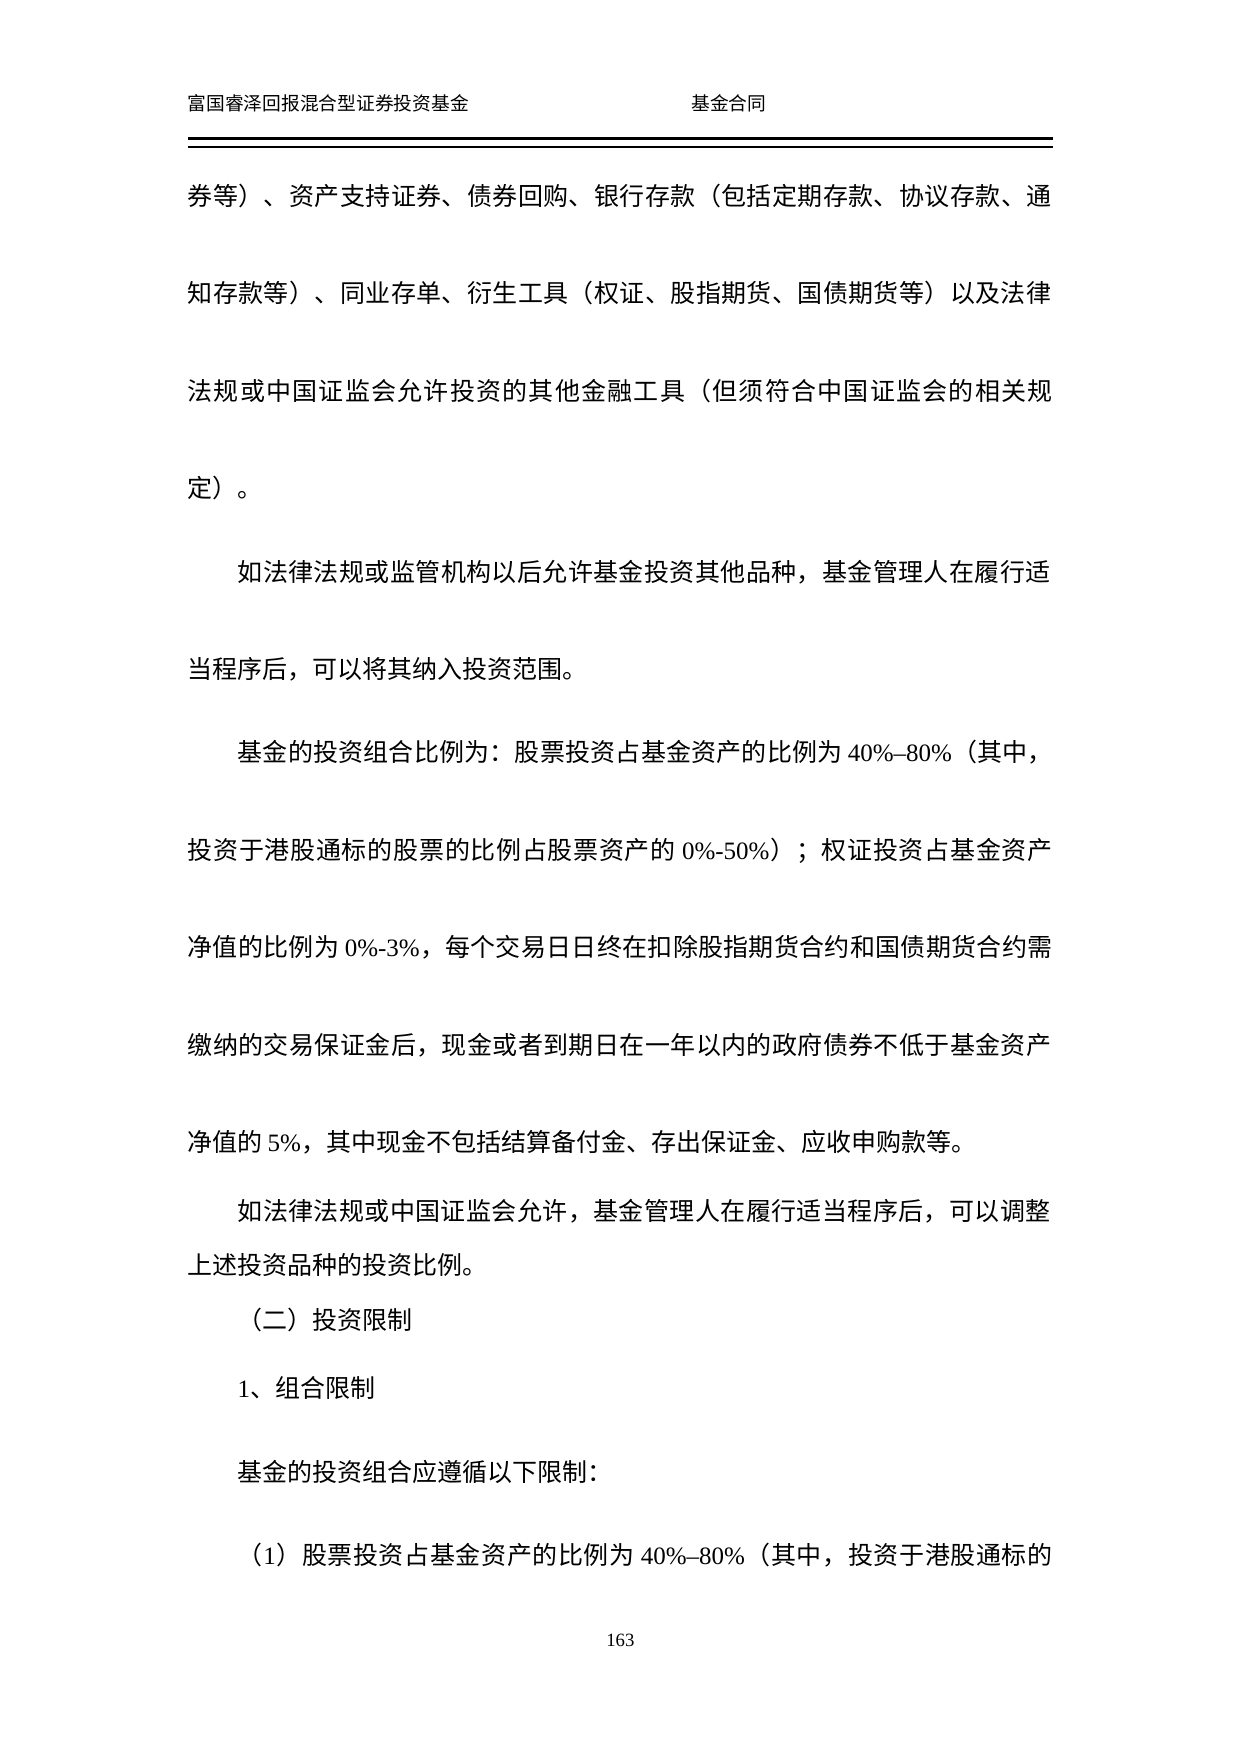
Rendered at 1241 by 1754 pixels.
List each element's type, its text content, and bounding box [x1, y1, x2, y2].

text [187, 1521, 1053, 1586]
text 如法律法规或监管机构以后允许基金投资其他品种，基金管理人在履行适当程序后，可以将其纳入投资范围。 [187, 538, 1053, 700]
text 基金的投资组合比例为：股票投资占基金资产的比例为40%–80%（其中，投资于港股通标的股票的比例占股票资产的0%-50%）；权证投资占基金资产净值的比例为0%-3%，每个交易日日终在扣除股指期货合约和国债期货合约需缴纳的交易保证金后，现金或者到期日在一年以内的政府债券不低于基金资产净值的5%，其中现金不包括结算备付金、存出保证金、应收申购款等。 [187, 718, 1053, 1173]
text （二）投资限制 [187, 1300, 1053, 1336]
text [187, 162, 1053, 519]
text 基金的投资组合应遵循以下限制： [187, 1438, 1053, 1503]
text 如法律法规或中国证监会允许，基金管理人在履行适当程序后，可以调整上述投资品种的投资比例。 [187, 1191, 1053, 1282]
text 1、组合限制 [187, 1354, 1053, 1419]
